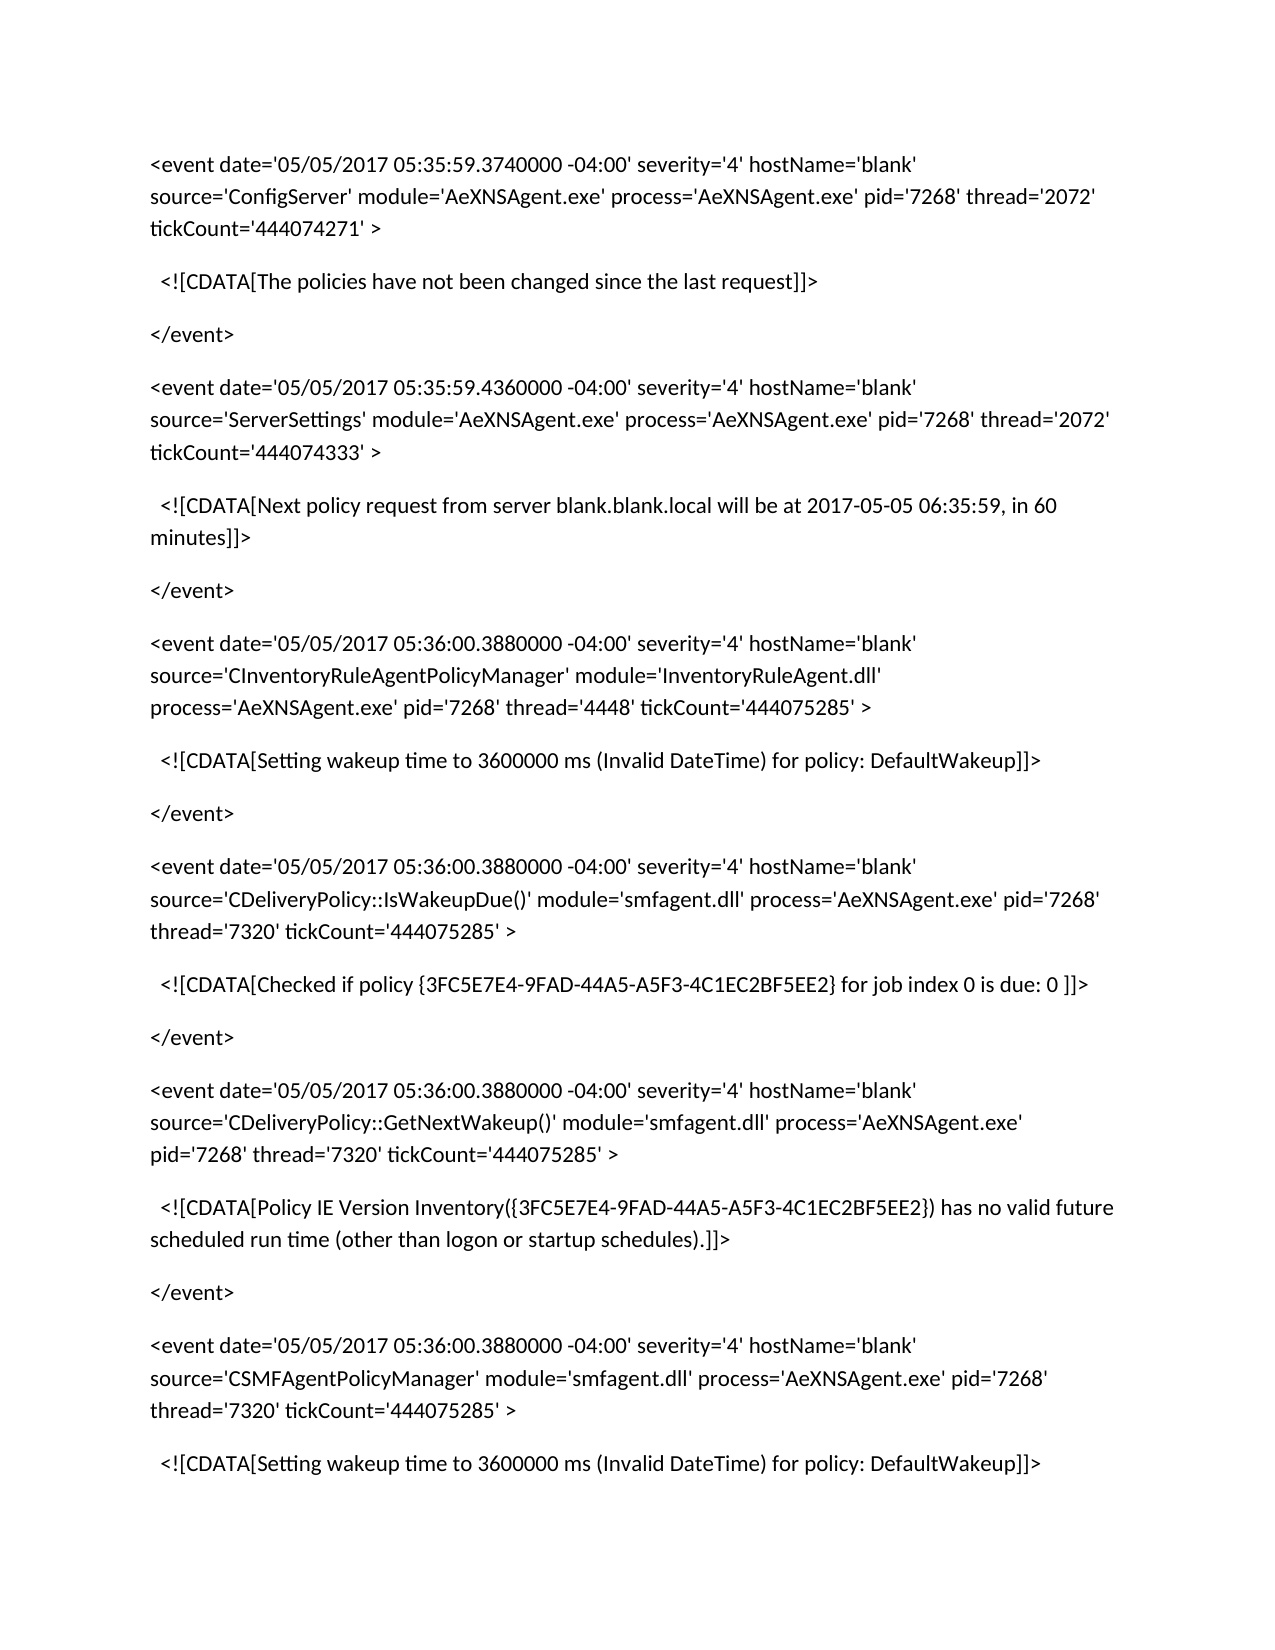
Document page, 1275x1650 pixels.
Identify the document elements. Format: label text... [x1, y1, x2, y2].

text <event date='05/05/2017 05:35:59.3740000 -04:00' severity='4' hostName='blank' source='ConfigServer' module='AeXNSAgent.exe' process='AeXNSAgent.exe' pid='7268' thread='2072' tickCount='444074271' > [150, 150, 1125, 242]
text </event> [150, 799, 1125, 827]
text <![CDATA[The policies have not been changed since the last request]]> [150, 267, 1125, 295]
text <![CDATA[Checked if policy {3FC5E7E4-9FAD-44A5-A5F3-4C1EC2BF5EE2} for job index 0 is due: 0 ]]> [150, 970, 1125, 998]
text </event> [150, 1023, 1125, 1051]
text </event> [150, 320, 1125, 348]
text <![CDATA[Next policy request from server blank.blank.local will be at 2017-05-05 06:35:59, in 60 minutes]]> [150, 491, 1125, 551]
text </event> [150, 1278, 1125, 1307]
text <event date='05/05/2017 05:36:00.3880000 -04:00' severity='4' hostName='blank' source='CInventoryRuleAgentPolicyManager' module='InventoryRuleAgent.dll' process='AeXNSAgent.exe' pid='7268' thread='4448' tickCount='444075285' > [150, 629, 1125, 721]
text <event date='05/05/2017 05:36:00.3880000 -04:00' severity='4' hostName='blank' source='CDeliveryPolicy::GetNextWakeup()' module='smfagent.dll' process='AeXNSAgent.exe' pid='7268' thread='7320' tickCount='444075285' > [150, 1076, 1125, 1168]
text <event date='05/05/2017 05:36:00.3880000 -04:00' severity='4' hostName='blank' source='CSMFAgentPolicyManager' module='smfagent.dll' process='AeXNSAgent.exe' pid='7268' thread='7320' tickCount='444075285' > [150, 1332, 1125, 1424]
text <![CDATA[Setting wakeup time to 3600000 ms (Invalid DateTime) for policy: DefaultWakeup]]> [150, 746, 1125, 774]
text </event> [150, 576, 1125, 604]
text <event date='05/05/2017 05:36:00.3880000 -04:00' severity='4' hostName='blank' source='CDeliveryPolicy::IsWakeupDue()' module='smfagent.dll' process='AeXNSAgent.exe' pid='7268' thread='7320' tickCount='444075285' > [150, 852, 1125, 945]
text <![CDATA[Policy IE Version Inventory({3FC5E7E4-9FAD-44A5-A5F3-4C1EC2BF5EE2}) has no valid future scheduled run time (other than logon or startup schedules).]]> [150, 1193, 1125, 1253]
text <event date='05/05/2017 05:35:59.4360000 -04:00' severity='4' hostName='blank' source='ServerSettings' module='AeXNSAgent.exe' process='AeXNSAgent.exe' pid='7268' thread='2072' tickCount='444074333' > [150, 373, 1125, 466]
text <![CDATA[Setting wakeup time to 3600000 ms (Invalid DateTime) for policy: DefaultWakeup]]> [150, 1449, 1125, 1477]
